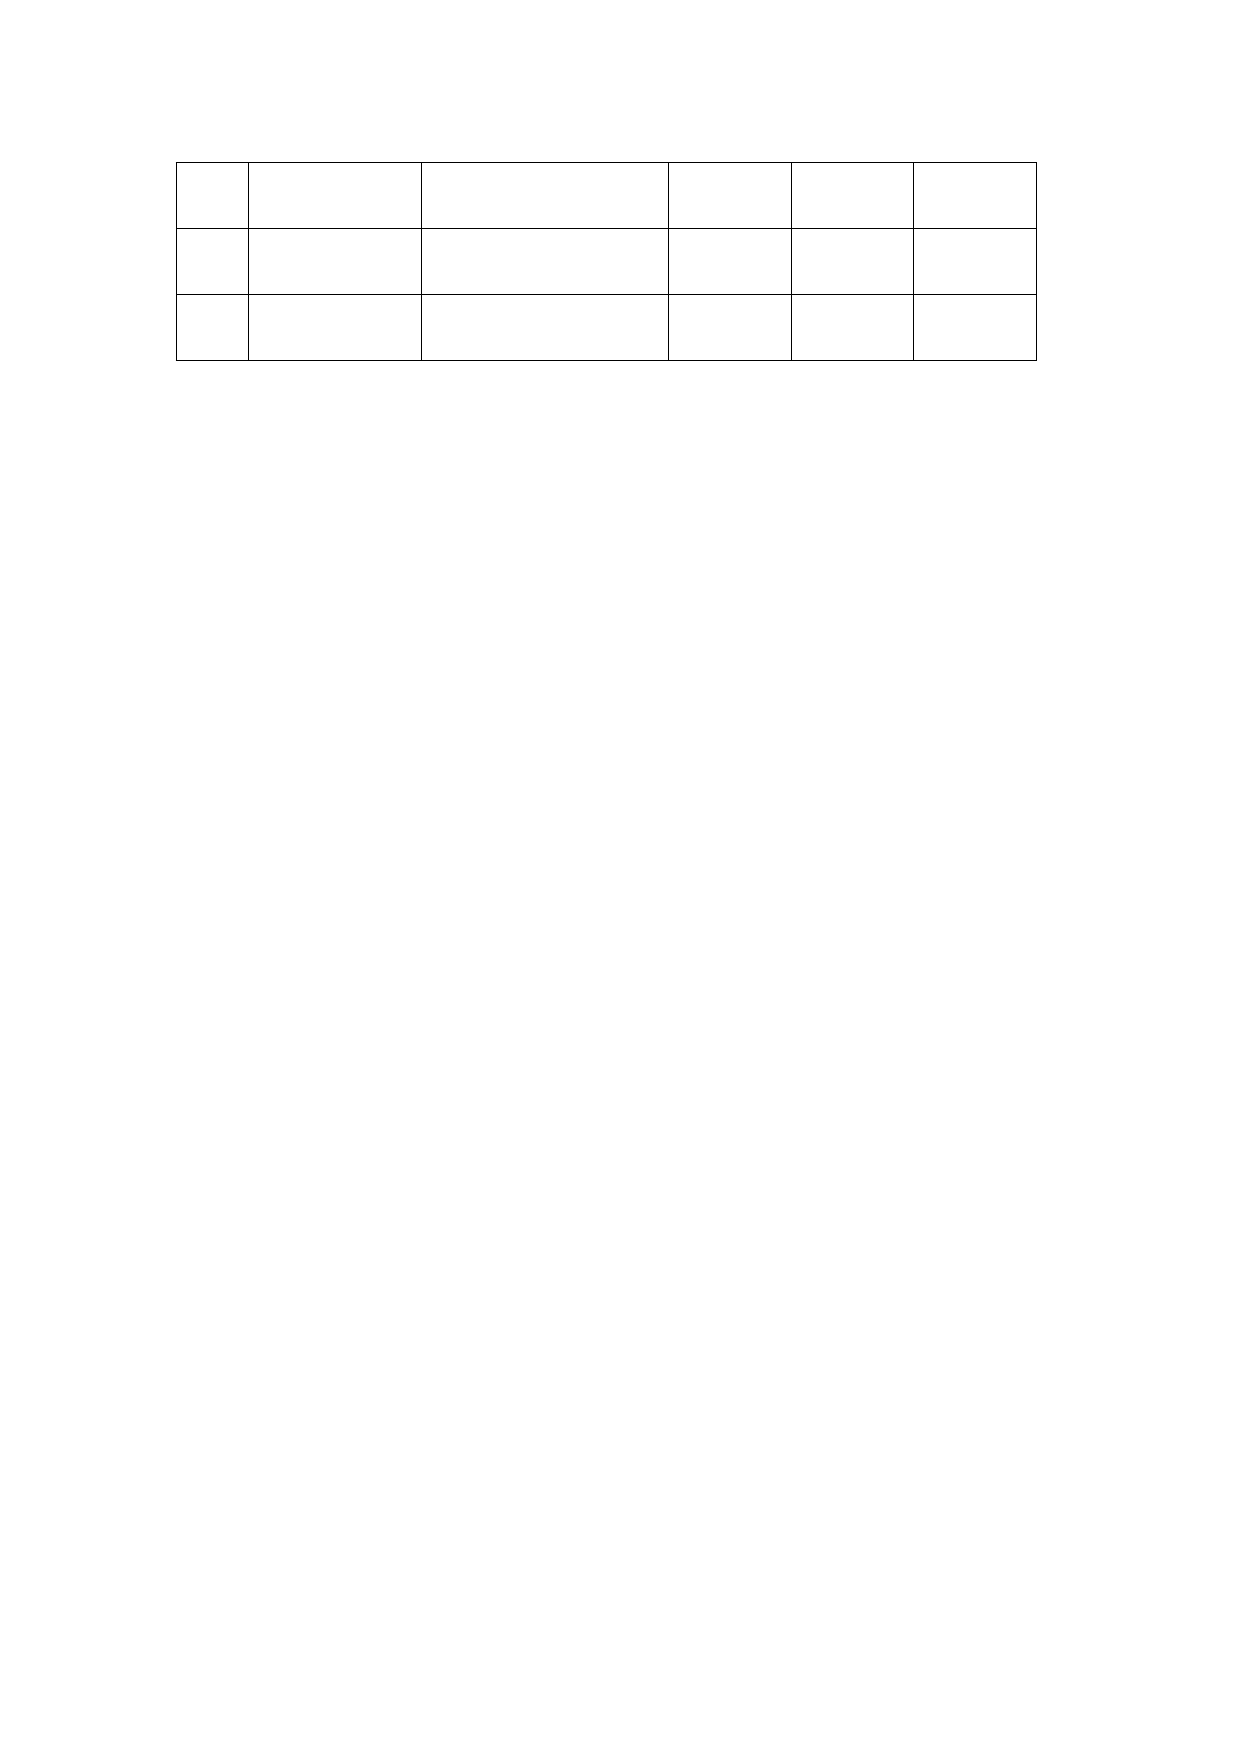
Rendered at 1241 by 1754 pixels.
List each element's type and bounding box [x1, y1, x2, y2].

table_cell [792, 229, 913, 294]
table_cell [792, 163, 913, 228]
table_cell [249, 163, 421, 228]
table_cell [249, 229, 421, 294]
table_cell [914, 163, 1036, 228]
table_cell [792, 295, 913, 360]
table_cell [177, 229, 248, 294]
table_cell [177, 295, 248, 360]
table_cell [669, 229, 791, 294]
table_cell [422, 163, 668, 228]
table_cell [669, 295, 791, 360]
table_cell [669, 163, 791, 228]
table_cell [914, 295, 1036, 360]
table_cell [177, 163, 248, 228]
table_cell [422, 295, 668, 360]
table_cell [422, 229, 668, 294]
table_cell [249, 295, 421, 360]
table_cell [914, 229, 1036, 294]
